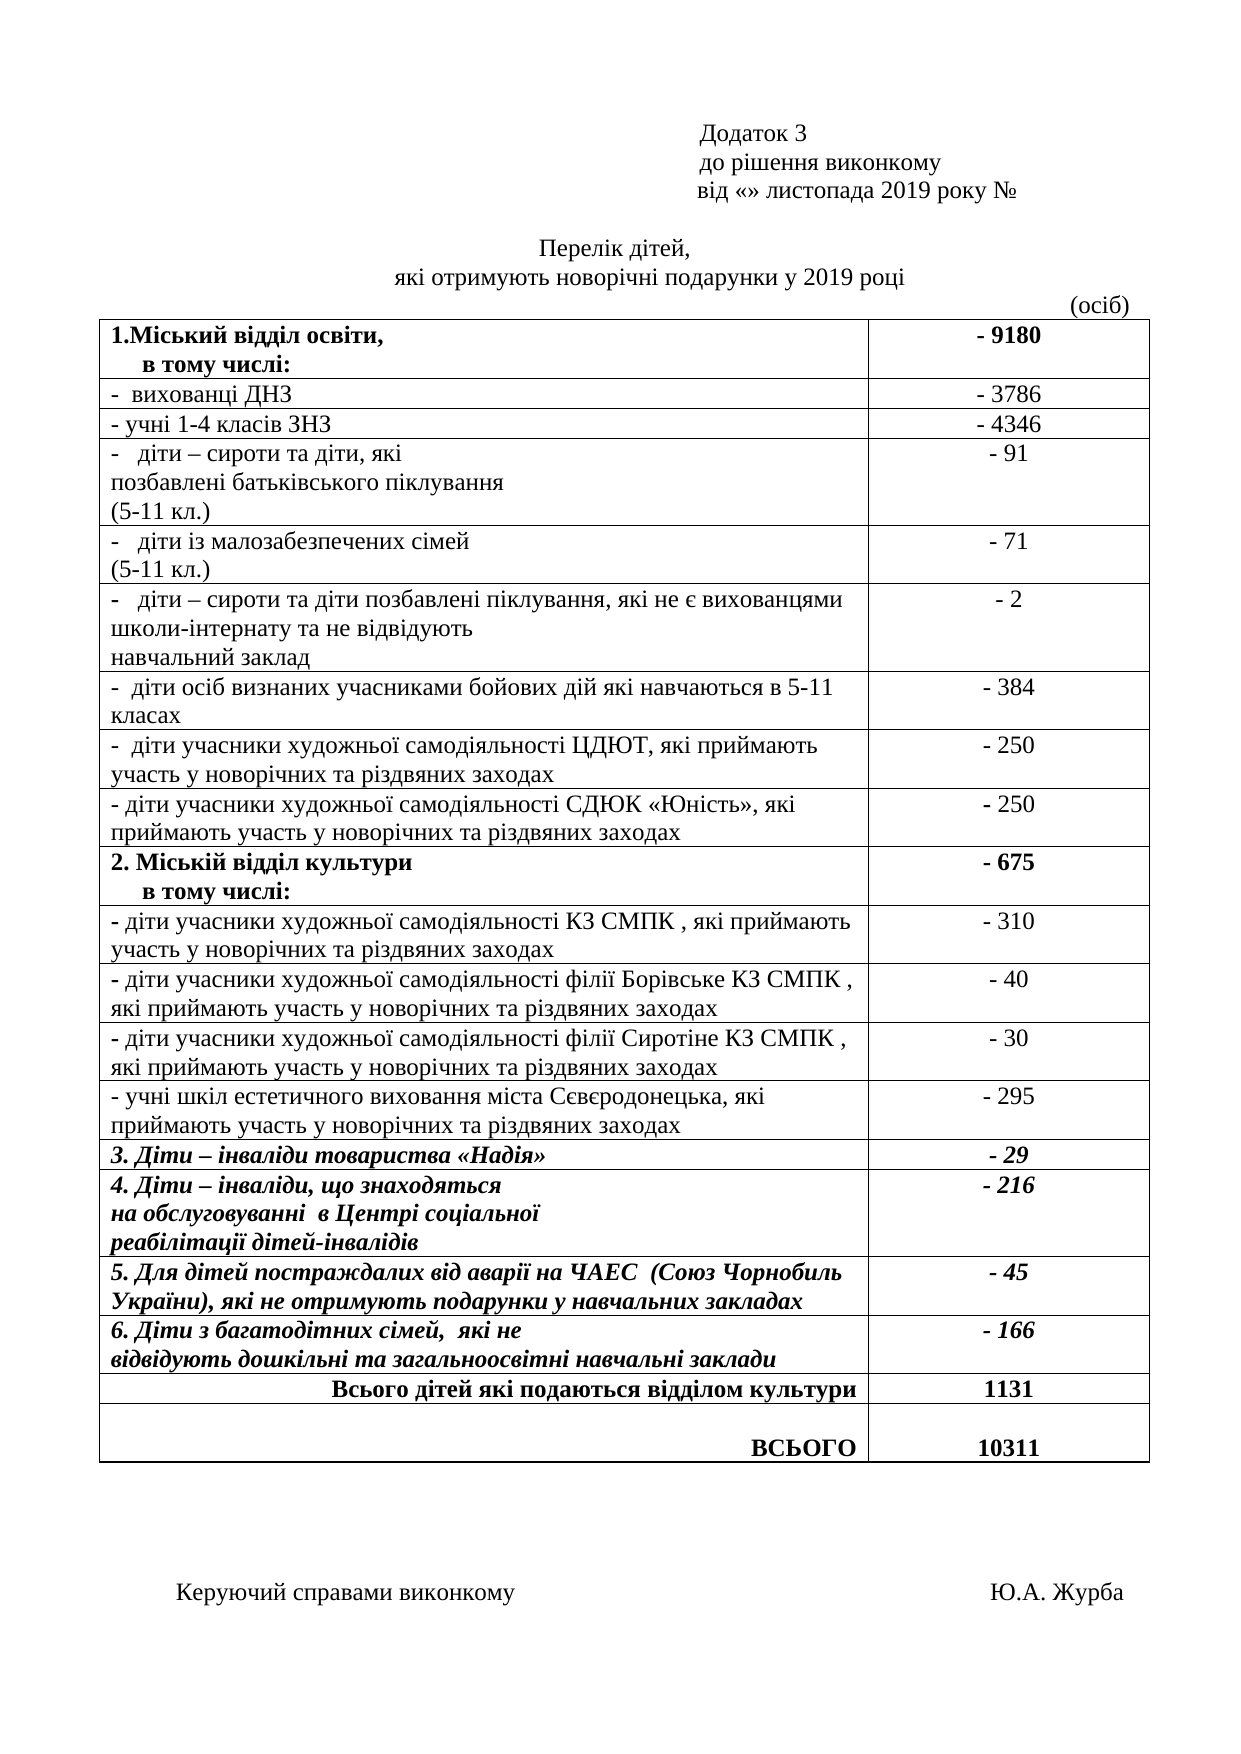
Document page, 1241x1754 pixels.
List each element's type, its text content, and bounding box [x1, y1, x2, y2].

table_cell - 71 [869, 526, 1149, 583]
table_cell - 250 [869, 730, 1149, 788]
table_cell - діти – сироти та діти, які позбавлені батьківського піклування (5-11 кл.) [100, 439, 868, 525]
table_cell - 2 [869, 584, 1149, 671]
text Додаток 3 [118, 118, 1181, 147]
text які отримують новорічні подарунки у 2019 році [118, 262, 1181, 291]
table_cell - 3786 [869, 379, 1149, 408]
table_cell - діти учасники художньої самодіяльності філії Борівське КЗ СМПК , які приймають участь у новорічних та різдвяних заходах [100, 964, 868, 1022]
table_cell 10311 [869, 1404, 1149, 1461]
table_cell - 45 [869, 1257, 1149, 1314]
table_cell ВСЬОГО [100, 1404, 868, 1461]
table_cell - 675 [869, 847, 1149, 905]
table_cell 2. Міській відділ культури в тому числі: [100, 847, 868, 905]
table_cell - учні 1-4 класів ЗНЗ [100, 409, 868, 437]
text Перелік дітей, [89, 233, 1181, 262]
table_cell - 40 [869, 964, 1149, 1022]
table_cell - діти – сироти та діти позбавлені піклування, які не є вихованцями школи-інтернату та не відвідують навчальний заклад [100, 584, 868, 671]
table_cell - учні шкіл естетичного виховання міста Сєвєродонецька, які приймають участь у новорічних та різдвяних заходах [100, 1081, 868, 1139]
table_cell - 384 [869, 672, 1149, 729]
table_cell - 295 [869, 1081, 1149, 1139]
table_header 1.Міський відділ освіти, в тому числі: [100, 320, 868, 378]
table_cell - 216 [869, 1170, 1149, 1256]
table_header - 9180 [869, 320, 1149, 378]
text до рішення виконкому [118, 147, 1181, 176]
table_cell - 310 [869, 906, 1149, 963]
table_cell Всього дітей які подаються відділом культури [100, 1374, 868, 1403]
table_cell - діти із малозабезпечених сімей (5-11 кл.) [100, 526, 868, 583]
table_cell 4. Діти – інваліди, що знаходяться на обслуговуванні в Центрі соціальної реабілітації дітей-інвалідів [100, 1170, 868, 1256]
text Керуючий справами виконкому Ю.А. Журба [118, 1577, 1181, 1606]
table_cell 1131 [869, 1374, 1149, 1403]
table_cell - 4346 [869, 409, 1149, 437]
table_cell 5. Для дітей постраждалих від аварії на ЧАЕС (Союз Чорнобиль України), які не отримують подарунки у навчальних закладах [100, 1257, 868, 1314]
table_cell 3. Діти – інваліди товариства «Надія» [100, 1140, 868, 1169]
table_cell - 166 [869, 1316, 1149, 1373]
text (осіб) [118, 291, 1181, 319]
text від «» листопада 2019 року № [634, 176, 1181, 204]
table_cell - діти учасники художньої самодіяльності ЦДЮТ, які приймають участь у новорічних та різдвяних заходах [100, 730, 868, 788]
table_cell 6. Діти з багатодітних сімей, які не відвідують дошкільні та загальноосвітні навчальні заклади [100, 1316, 868, 1373]
table_cell - діти осіб визнаних учасниками бойових дій які навчаються в 5-11 класах [100, 672, 868, 729]
table_cell - 29 [869, 1140, 1149, 1169]
table_cell - вихованці ДНЗ [100, 379, 868, 408]
table_cell - діти учасники художньої самодіяльності філії Сиротіне КЗ СМПК , які приймають участь у новорічних та різдвяних заходах [100, 1023, 868, 1080]
table_cell - 91 [869, 439, 1149, 525]
table_cell - 30 [869, 1023, 1149, 1080]
table_cell - діти учасники художньої самодіяльності СДЮК «Юність», які приймають участь у новорічних та різдвяних заходах [100, 789, 868, 846]
table_cell - 250 [869, 789, 1149, 846]
table_cell - діти учасники художньої самодіяльності КЗ СМПК , які приймають участь у новорічних та різдвяних заходах [100, 906, 868, 963]
